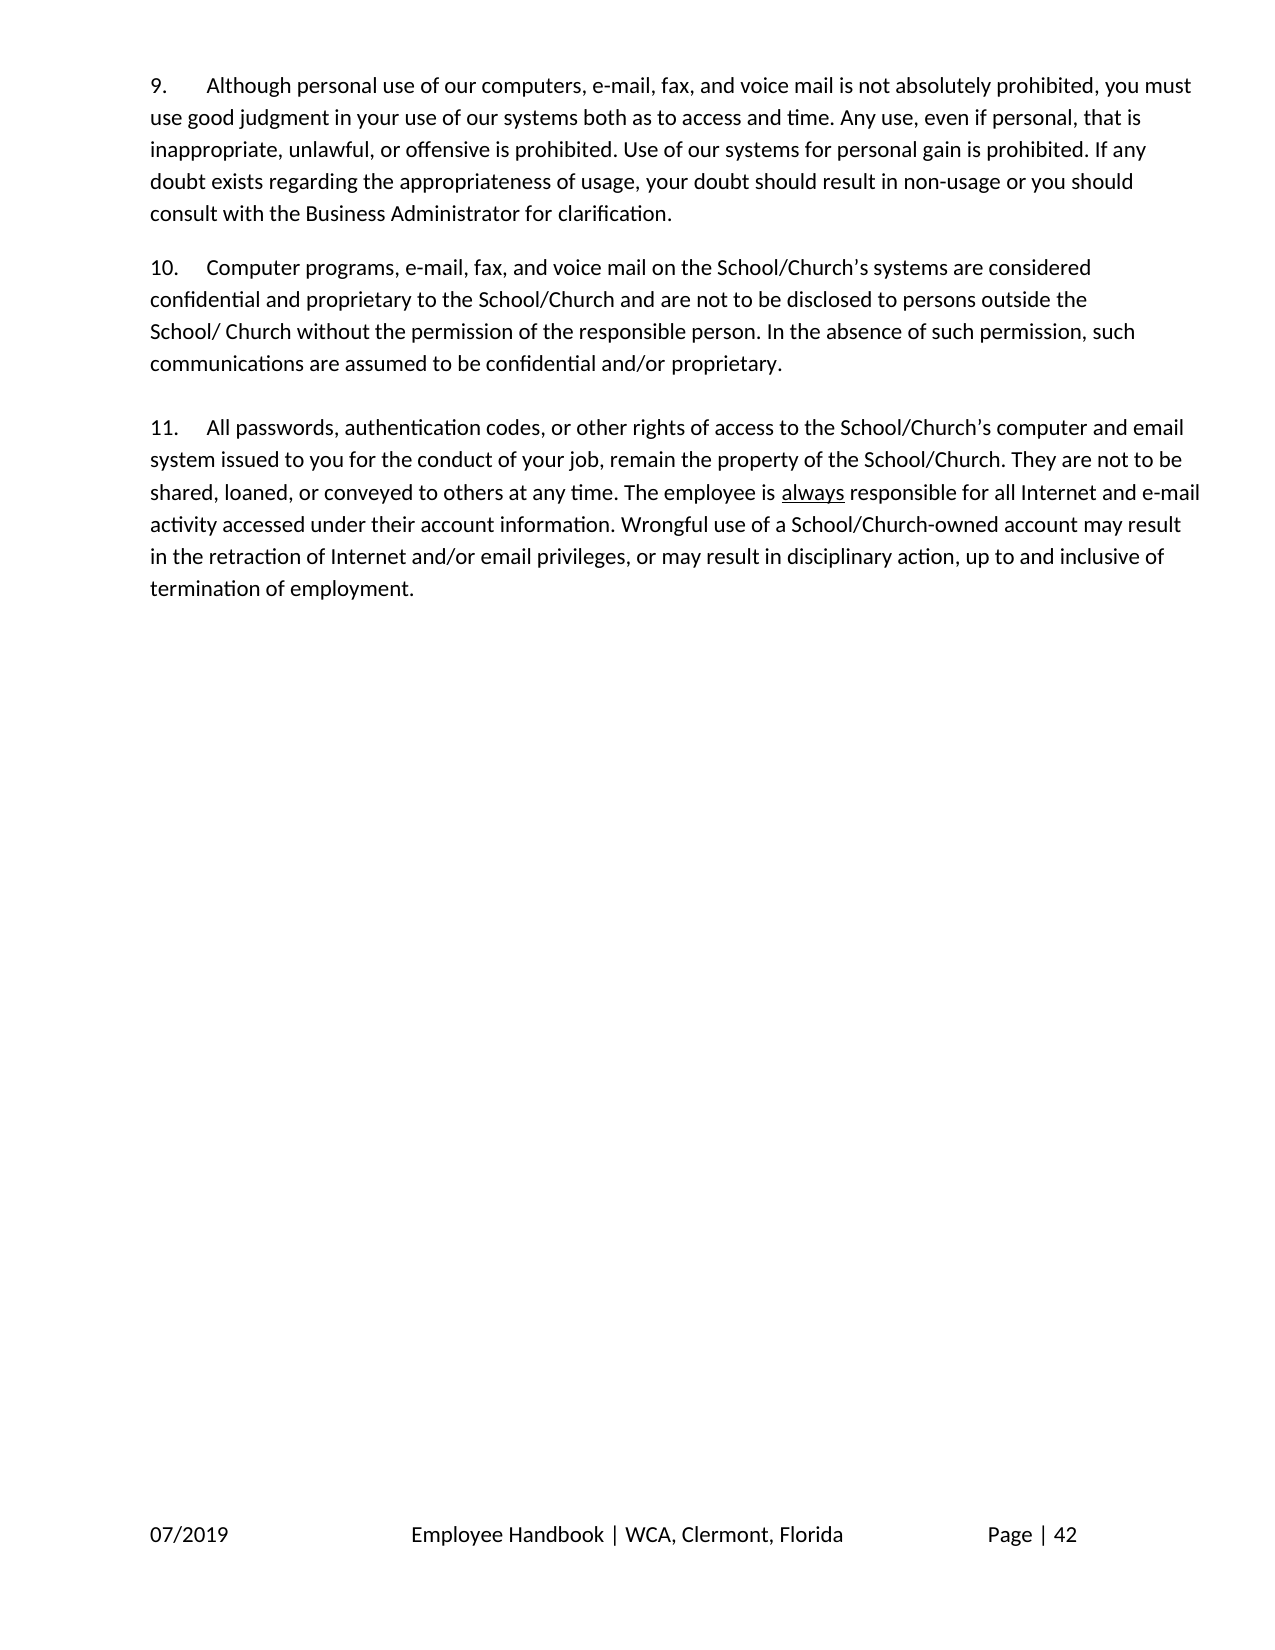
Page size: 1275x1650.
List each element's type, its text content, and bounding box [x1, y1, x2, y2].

list Although personal use of our computers, e-mail, fax, and voice mail is not absolutely prohibited, you must use good judgment in your use of our systems both as to access and time. Any use, even if personal, that is inappropriate, unlawful, or offensive is prohibited. Use of our systems for personal gain is prohibited. If any doubt exists regarding the appropriateness of usage, your doubt should result in non-usage or you should consult with the Business Administrator for clarification. [150, 71, 1201, 228]
list All passwords, authentication codes, or other rights of access to the School/Church’s computer and email system issued to you for the conduct of your job, remain the property of the School/Church. They are not to be shared, loaned, or conveyed to others at any time. The employee is always responsible for all Internet and e-mail activity accessed under their account information. Wrongful use of a School/Church-owned account may result in the retraction of Internet and/or email privileges, or may result in disciplinary action, up to and inclusive of termination of employment. [150, 413, 1204, 602]
list Computer programs, e-mail, fax, and voice mail on the School/Church’s systems are considered confidential and proprietary to the School/Church and are not to be disclosed to persons outside the School/ Church without the permission of the responsible person. In the absence of such permission, such communications are assumed to be confidential and/or proprietary. [150, 253, 1162, 377]
